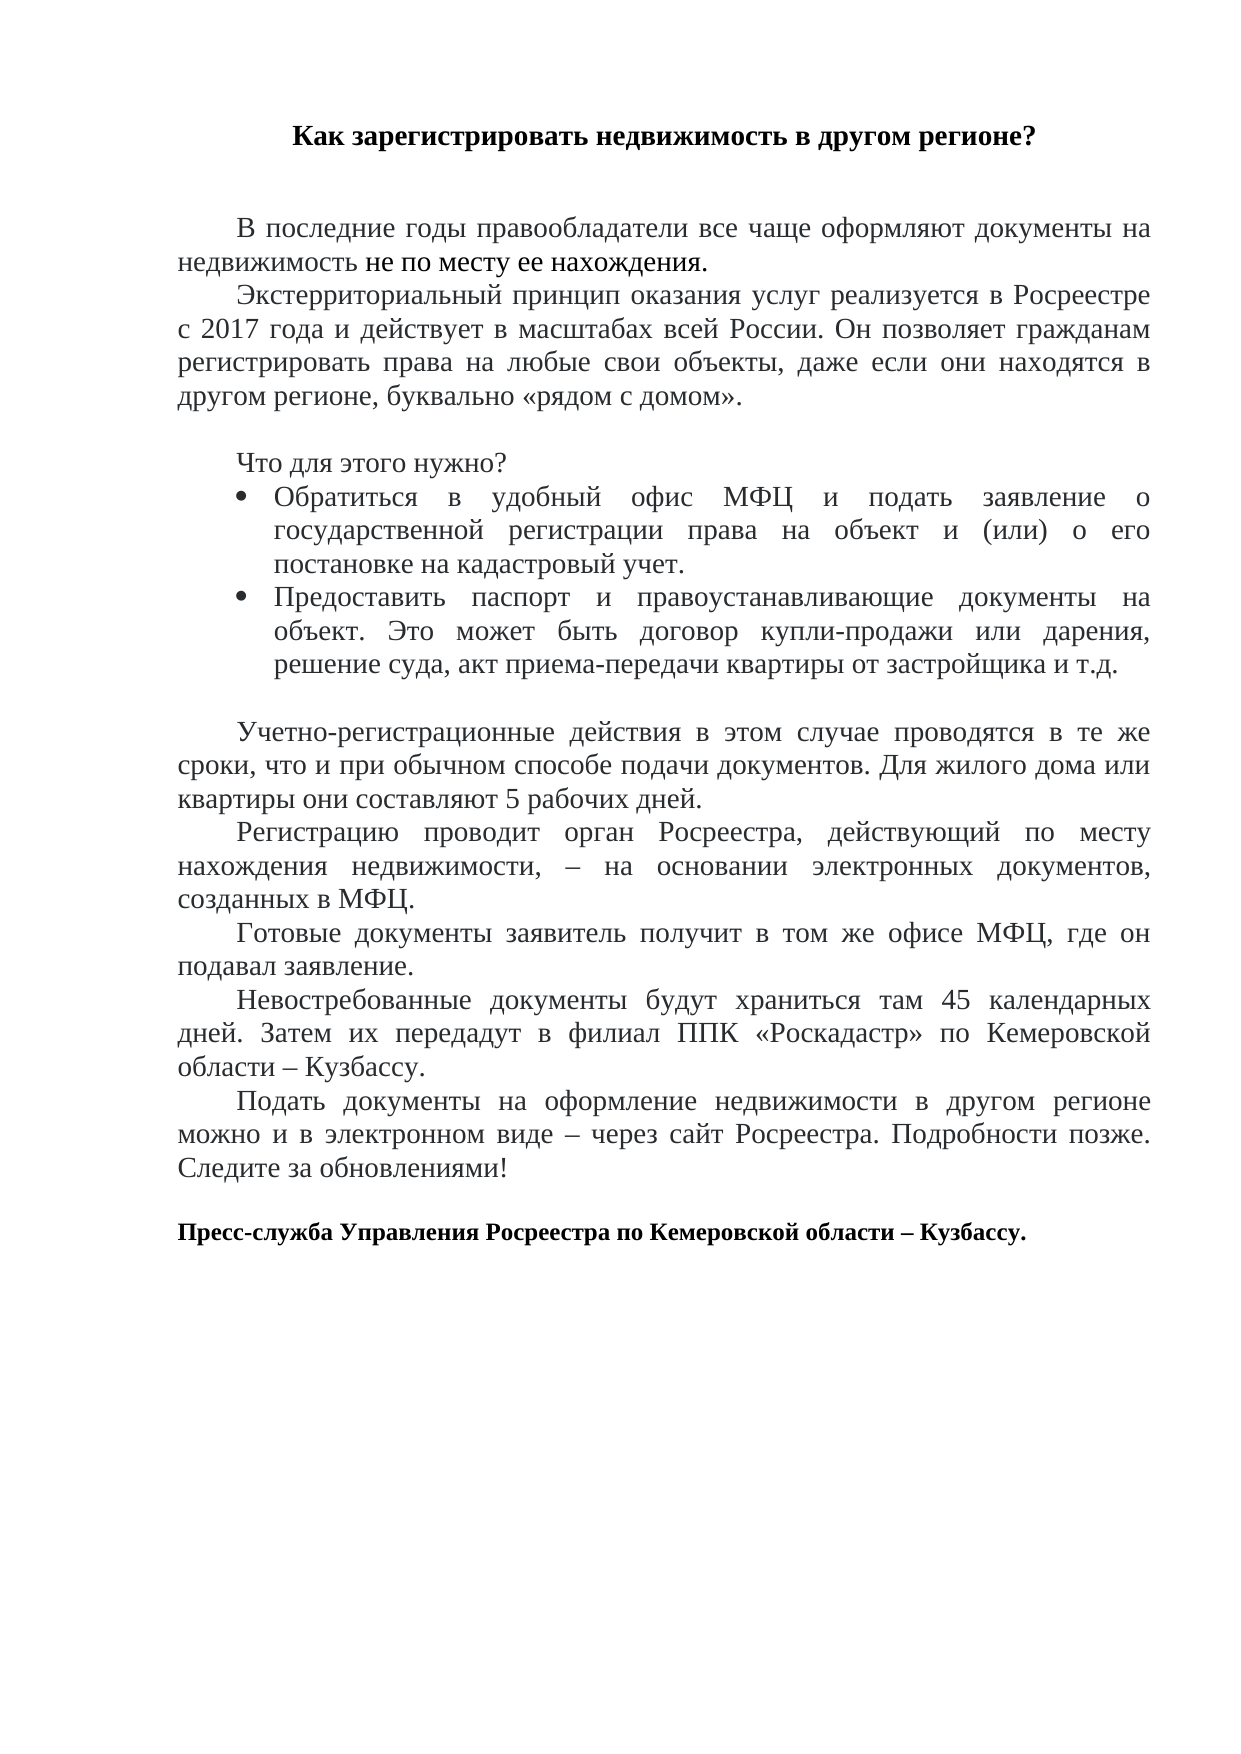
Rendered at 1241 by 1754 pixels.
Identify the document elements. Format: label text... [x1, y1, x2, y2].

text Что для этого нужно? [177, 445, 1152, 479]
text Учетно-регистрационные действия в этом случае проводятся в те же сроки, что и при обычном способе подачи документов. Для жилого дома или квартиры они составляют 5 рабочих дней. [177, 714, 1152, 814]
text Пресс-служба Управления Росреестра по Кемеровской области – Кузбассу. [177, 1217, 1152, 1246]
list Обратиться в удобный офис МФЦ и подать заявление о государственной регистрации права на объект и (или) о его постановке на кадастровый учет. [236, 479, 1152, 579]
text Регистрацию проводит орган Росреестра, действующий по месту нахождения недвижимости, – на основании электронных документов, созданных в МФЦ. [177, 814, 1152, 915]
text Невостребованные документы будут храниться там 45 календарных дней. Затем их передадут в филиал ППК «Роскадастр» по Кемеровской области – Кузбассу. [177, 982, 1152, 1083]
text Готовые документы заявитель получит в том же офисе МФЦ, где он подавал заявление. [177, 915, 1152, 982]
text Экстерриториальный принцип оказания услуг реализуется в Росреестре с 2017 года и действует в масштабах всей России. Он позволяет гражданам регистрировать права на любые свои объекты, даже если они находятся в другом регионе, буквально «рядом с домом». [177, 277, 1152, 412]
text В последние годы правообладатели все чаще оформляют документы на недвижимость не по месту ее нахождения. [177, 210, 1152, 277]
text Как зарегистрировать недвижимость в другом регионе? [177, 118, 1152, 152]
text Подать документы на оформление недвижимости в другом регионе можно и в электронном виде – через сайт Росреестра. Подробности позже. Следите за обновлениями! [177, 1083, 1152, 1183]
list Предоставить паспорт и правоустанавливающие документы на объект. Это может быть договор купли-продажи или дарения, решение суда, акт приема-передачи квартиры от застройщика и т.д. [236, 579, 1152, 680]
